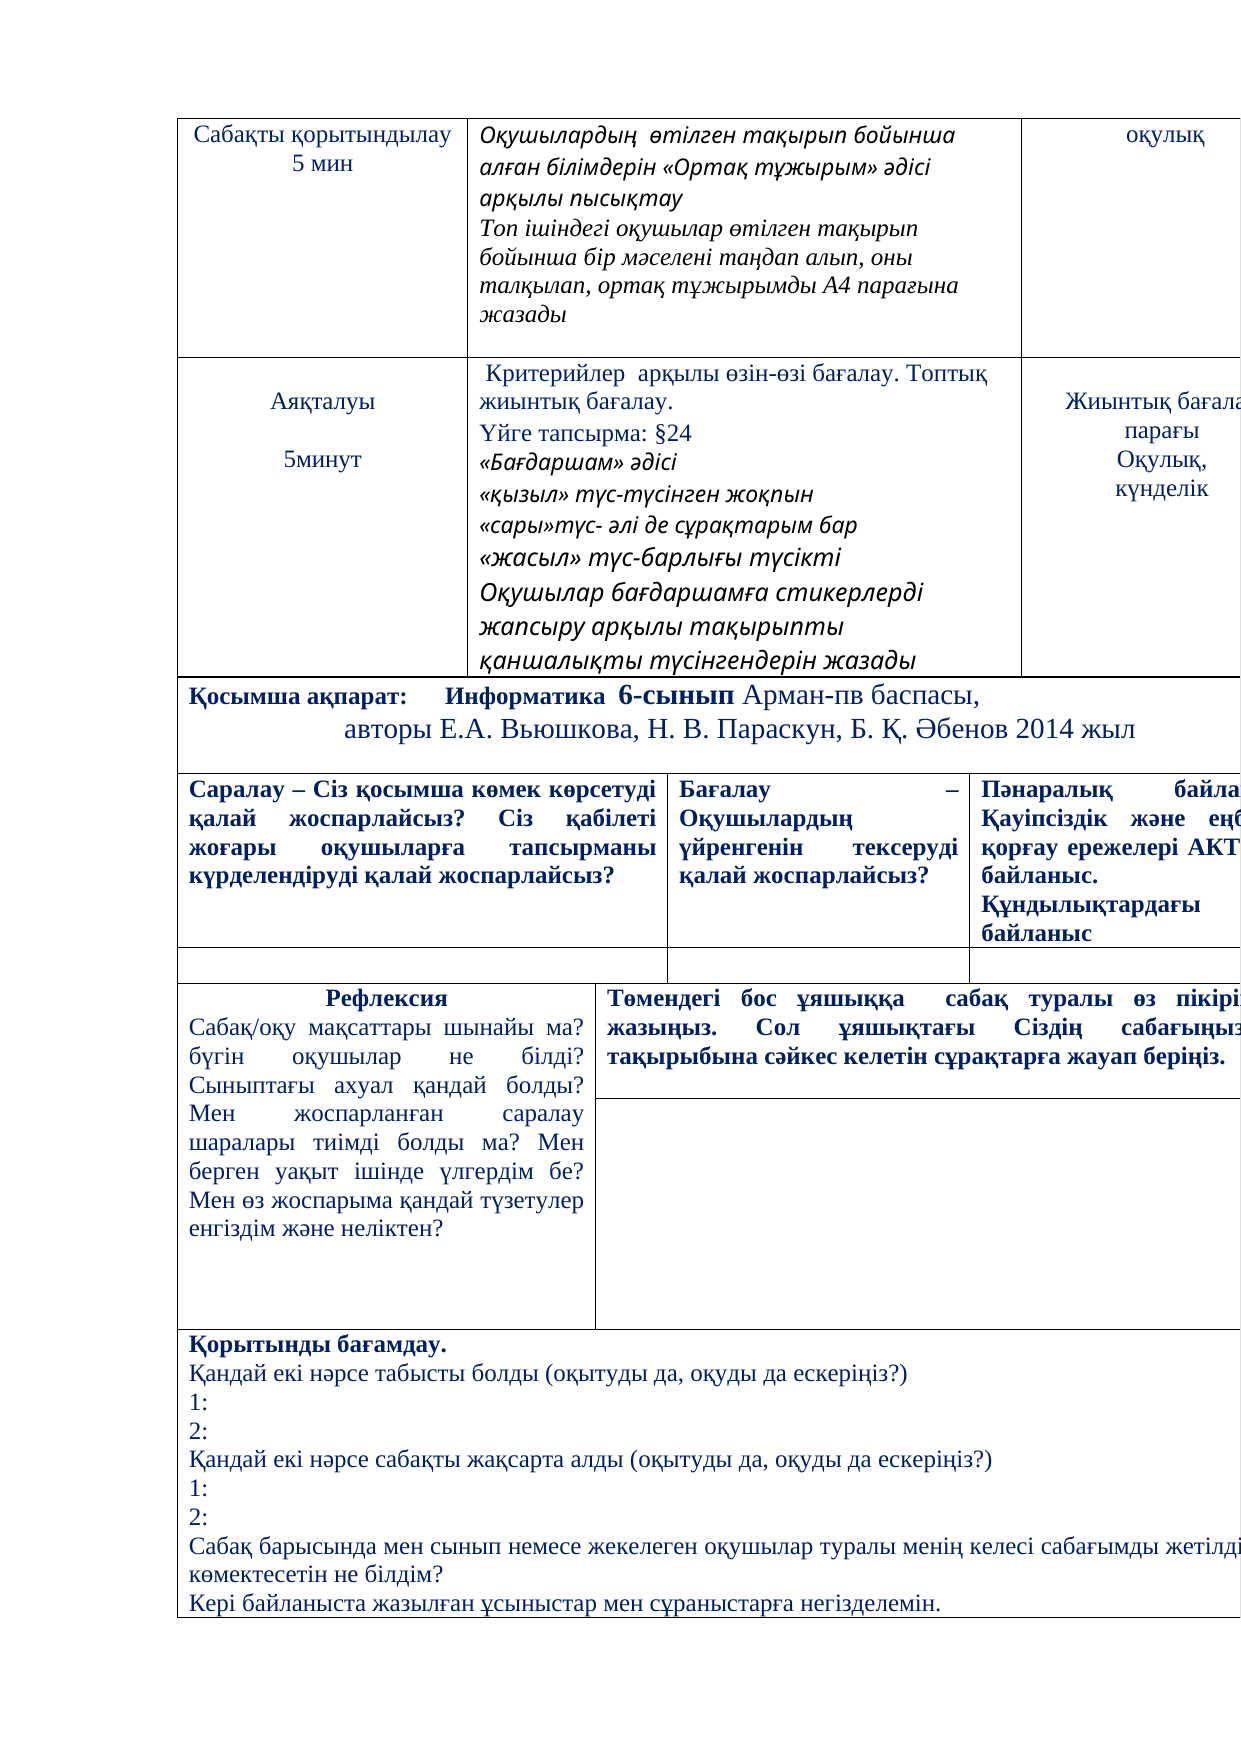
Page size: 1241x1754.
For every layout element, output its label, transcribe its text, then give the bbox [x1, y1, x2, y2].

table_cell [596, 1099, 1240, 1328]
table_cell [178, 1330, 1240, 1617]
table_cell Аяқталуы 5минут [178, 358, 467, 676]
table_cell Қосымша ақпарат: Информатика 6-сынып Арман-пв баспасы, авторы Е.А. Вьюшкова, Н. В. Параскун, Б. Қ. Әбенов 2014 жыл [178, 678, 1240, 773]
table_cell Жиынтық бағалау парағы Оқулық, күнделік [1022, 358, 1240, 676]
table_cell Саралау – Сіз қосымша көмек көрсетуді қалай жоспарлайсыз? Сіз қабілеті жоғары оқушыларға тапсырманы күрделендіруді қалай жоспарлайсыз? [178, 774, 667, 947]
table_cell Төмендегі бос ұяшыққа сабақ туралы өз пікіріңізді жазыңыз. Сол ұяшықтағы Сіздің сабағыңыздың тақырыбына сәйкес келетін сұрақтарға жауап беріңіз. [596, 984, 1240, 1097]
table_cell [668, 948, 969, 982]
table_cell Бағалау – Оқушылардың үйренгенін тексеруді қалай жоспарлайсыз? [668, 774, 969, 947]
table_cell Критерийлер арқылы өзін-өзі бағалау. Топтық жиынтық бағалау. Үйге тапсырма: §24 «Бағдаршам» әдісі «қызыл» түс-түсінген жоқпын «сары»түс- әлі де сұрақтарым бар «жасыл» түс-барлығы түсікті Оқушылар бағдаршамға стикерлерді жапсыру арқылы тақырыпты қаншалықты түсінгендерін жазады [468, 358, 1021, 676]
table_cell Сабақты қорытындылау 5 мин [178, 119, 467, 357]
table_cell оқулық [1022, 119, 1240, 357]
table_cell [970, 948, 1240, 982]
table_cell Пәнаралық байланыс. Қауіпсіздік және еңбекті қорғау ережелері АКТ-мен байланыс. Құндылықтардағы байланыс [970, 774, 1240, 947]
table_cell Оқушылардың өтілген тақырып бойынша алған білімдерін «Ортақ тұжырым» әдісі арқылы пысықтау Топ ішіндегі оқушылар өтілген тақырып бойынша бір мәселені таңдап алып, оны талқылап, ортақ тұжырымды А4 парағына жазады [468, 119, 1021, 357]
table_cell Рефлексия Сабақ/оқу мақсаттары шынайы ма?бүгін оқушылар не білді? Сыныптағы ахуал қандай болды? Мен жоспарланған саралау шаралары тиімді болды ма? Мен берген уақыт ішінде үлгердім бе? Мен өз жоспарыма қандай түзетулер енгіздім және неліктен? [178, 984, 595, 1328]
table_cell [178, 948, 667, 982]
